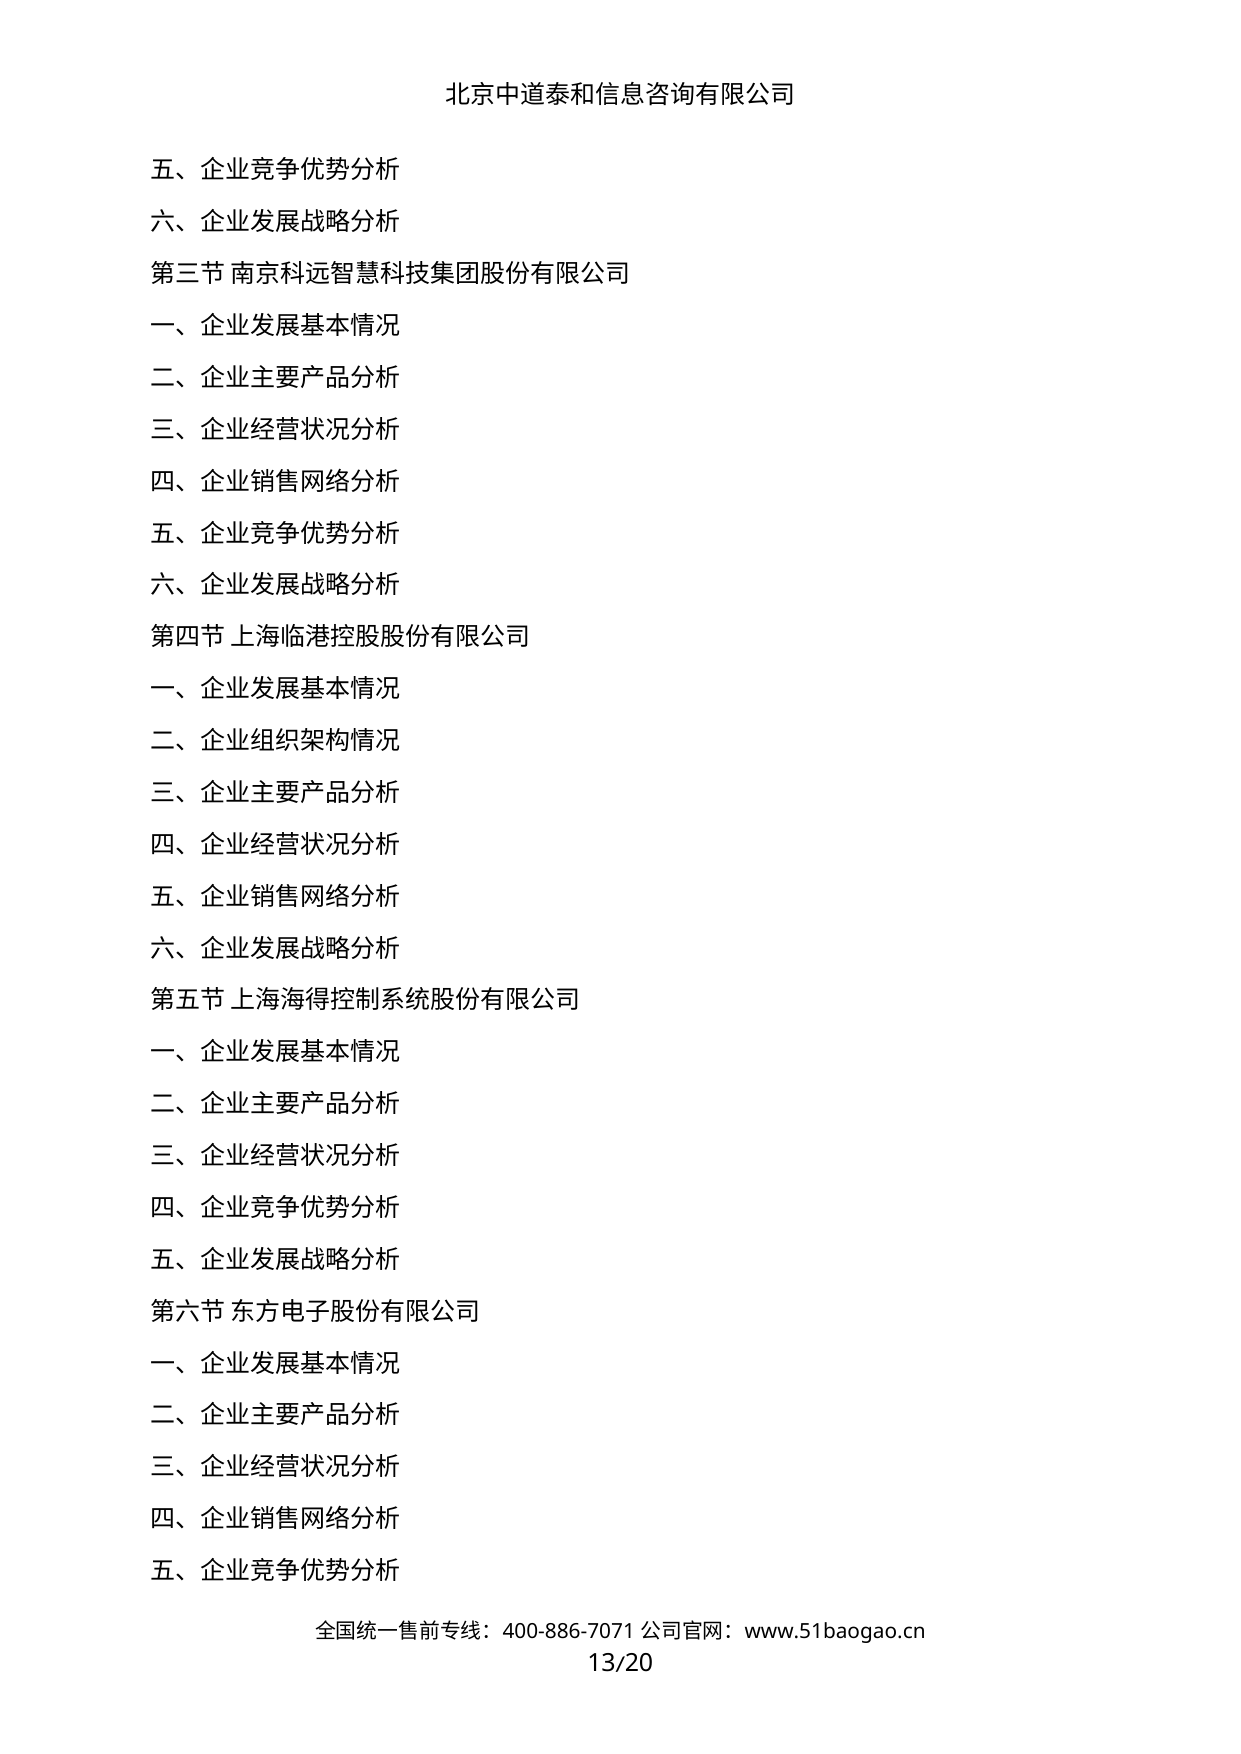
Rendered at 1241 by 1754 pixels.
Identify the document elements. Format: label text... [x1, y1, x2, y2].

text 第六节 东方电子股份有限公司 [150, 1291, 1090, 1327]
text 一、企业发展基本情况 [150, 1032, 1090, 1068]
text 一、企业发展基本情况 [150, 306, 1090, 342]
text 五、企业竞争优势分析 [150, 513, 1090, 549]
text 二、企业主要产品分析 [150, 357, 1090, 394]
text 第三节 南京科远智慧科技集团股份有限公司 [150, 254, 1090, 290]
text 六、企业发展战略分析 [150, 202, 1090, 238]
text 三、企业主要产品分析 [150, 772, 1090, 809]
text 五、企业发展战略分析 [150, 1239, 1090, 1276]
text 二、企业主要产品分析 [150, 1084, 1090, 1120]
text 一、企业发展基本情况 [150, 669, 1090, 705]
text 第四节 上海临港控股股份有限公司 [150, 617, 1090, 653]
text 三、企业经营状况分析 [150, 1447, 1090, 1483]
text 五、企业销售网络分析 [150, 876, 1090, 912]
text 六、企业发展战略分析 [150, 928, 1090, 964]
text 一、企业发展基本情况 [150, 1343, 1090, 1379]
text 二、企业组织架构情况 [150, 721, 1090, 757]
text 第五节 上海海得控制系统股份有限公司 [150, 980, 1090, 1016]
text 二、企业主要产品分析 [150, 1395, 1090, 1431]
text 五、企业竞争优势分析 [150, 1551, 1090, 1587]
text 五、企业竞争优势分析 [150, 150, 1090, 186]
text 三、企业经营状况分析 [150, 409, 1090, 446]
text 四、企业销售网络分析 [150, 461, 1090, 497]
text 六、企业发展战略分析 [150, 565, 1090, 601]
text 四、企业销售网络分析 [150, 1499, 1090, 1535]
text 四、企业竞争优势分析 [150, 1187, 1090, 1224]
text 三、企业经营状况分析 [150, 1136, 1090, 1172]
text 四、企业经营状况分析 [150, 824, 1090, 861]
